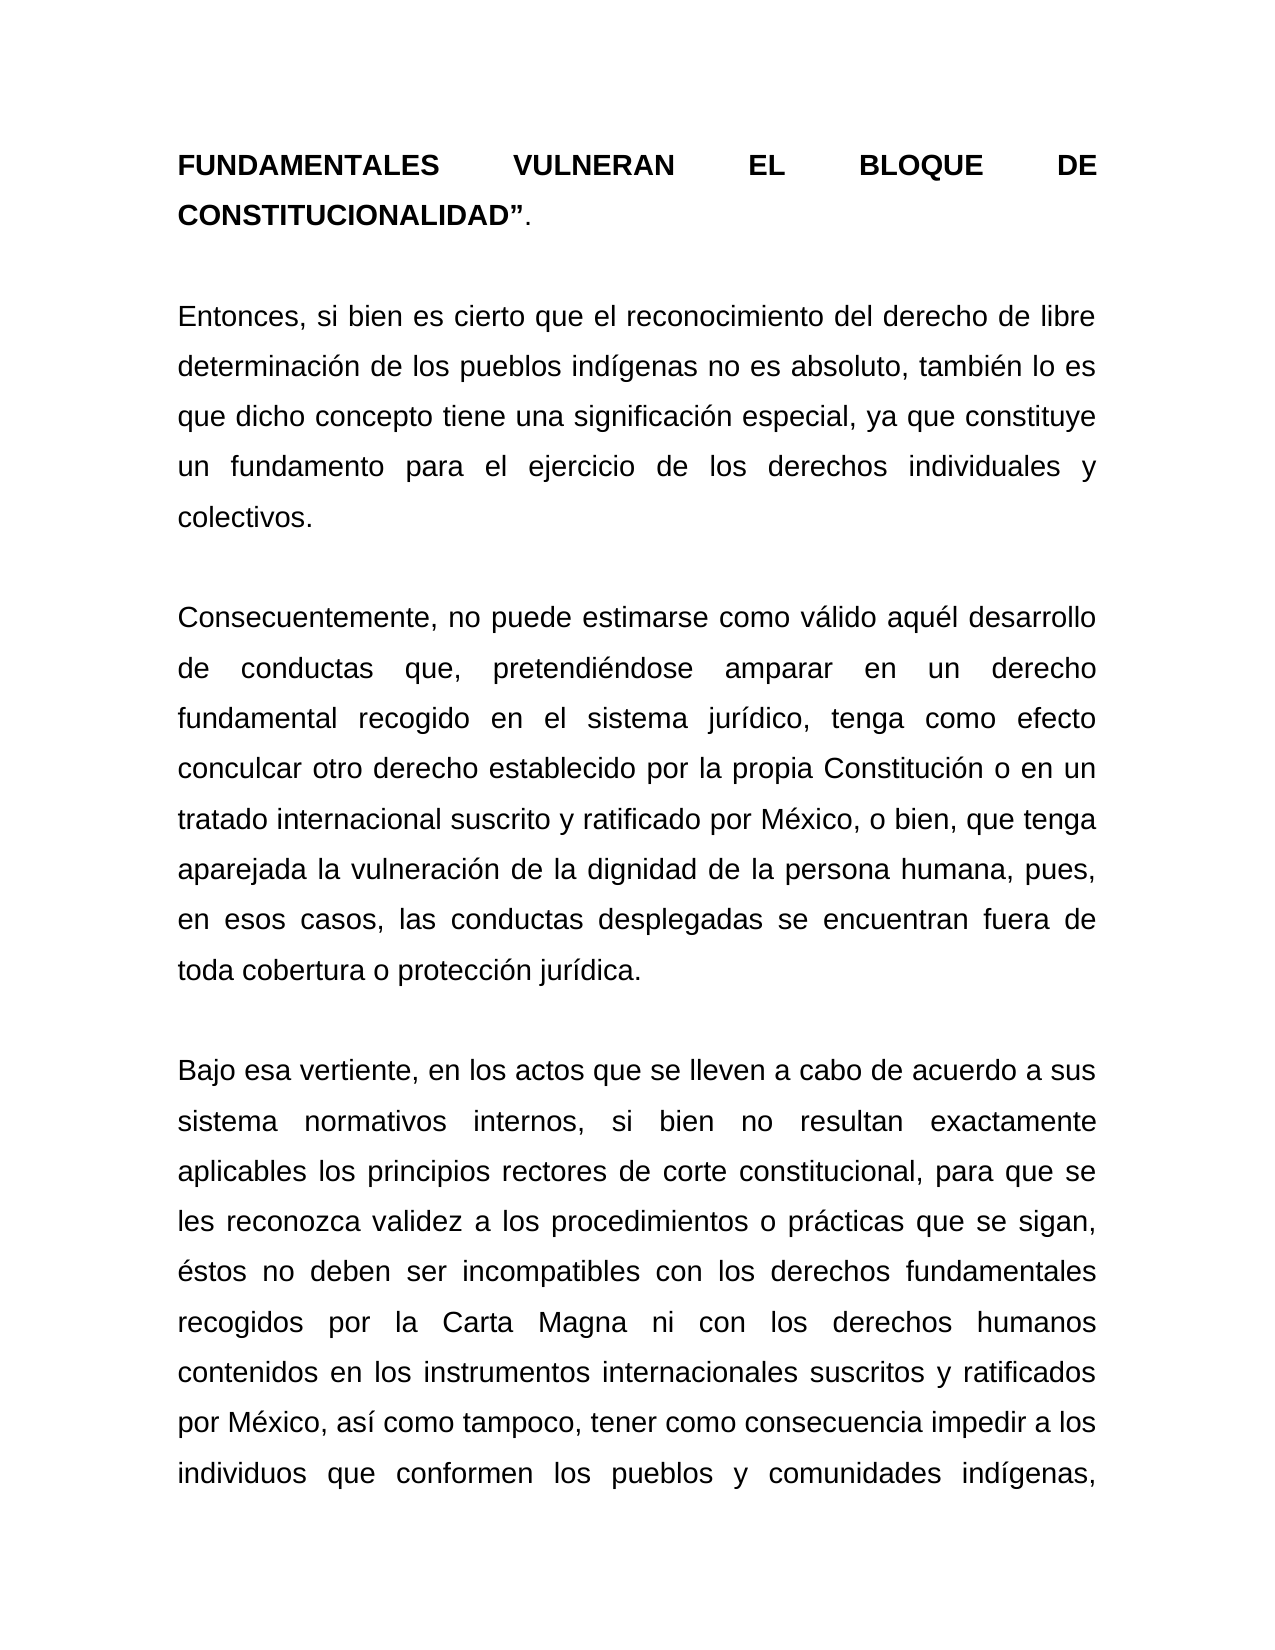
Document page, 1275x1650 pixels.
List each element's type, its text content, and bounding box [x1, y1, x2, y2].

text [177, 148, 1098, 231]
text Entonces, si bien es cierto que el reconocimiento del derecho de libre determinación de los pueblos indígenas no es absoluto, también lo es que dicho concepto tiene una significación especial, ya que constituye un fundamento para el ejercicio de los derechos individuales y colectivos. [177, 298, 1098, 533]
text Consecuentemente, no puede estimarse como válido aquél desarrollo de conductas que, pretendiéndose amparar en un derecho fundamental recogido en el sistema jurídico, tenga como efecto conculcar otro derecho establecido por la propia Constitución o en un tratado internacional suscrito y ratificado por México, o bien, que tenga aparejada la vulneración de la dignidad de la persona humana, pues, en esos casos, las conductas desplegadas se encuentran fuera de toda cobertura o protección jurídica. [177, 600, 1098, 986]
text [177, 1053, 1098, 1489]
